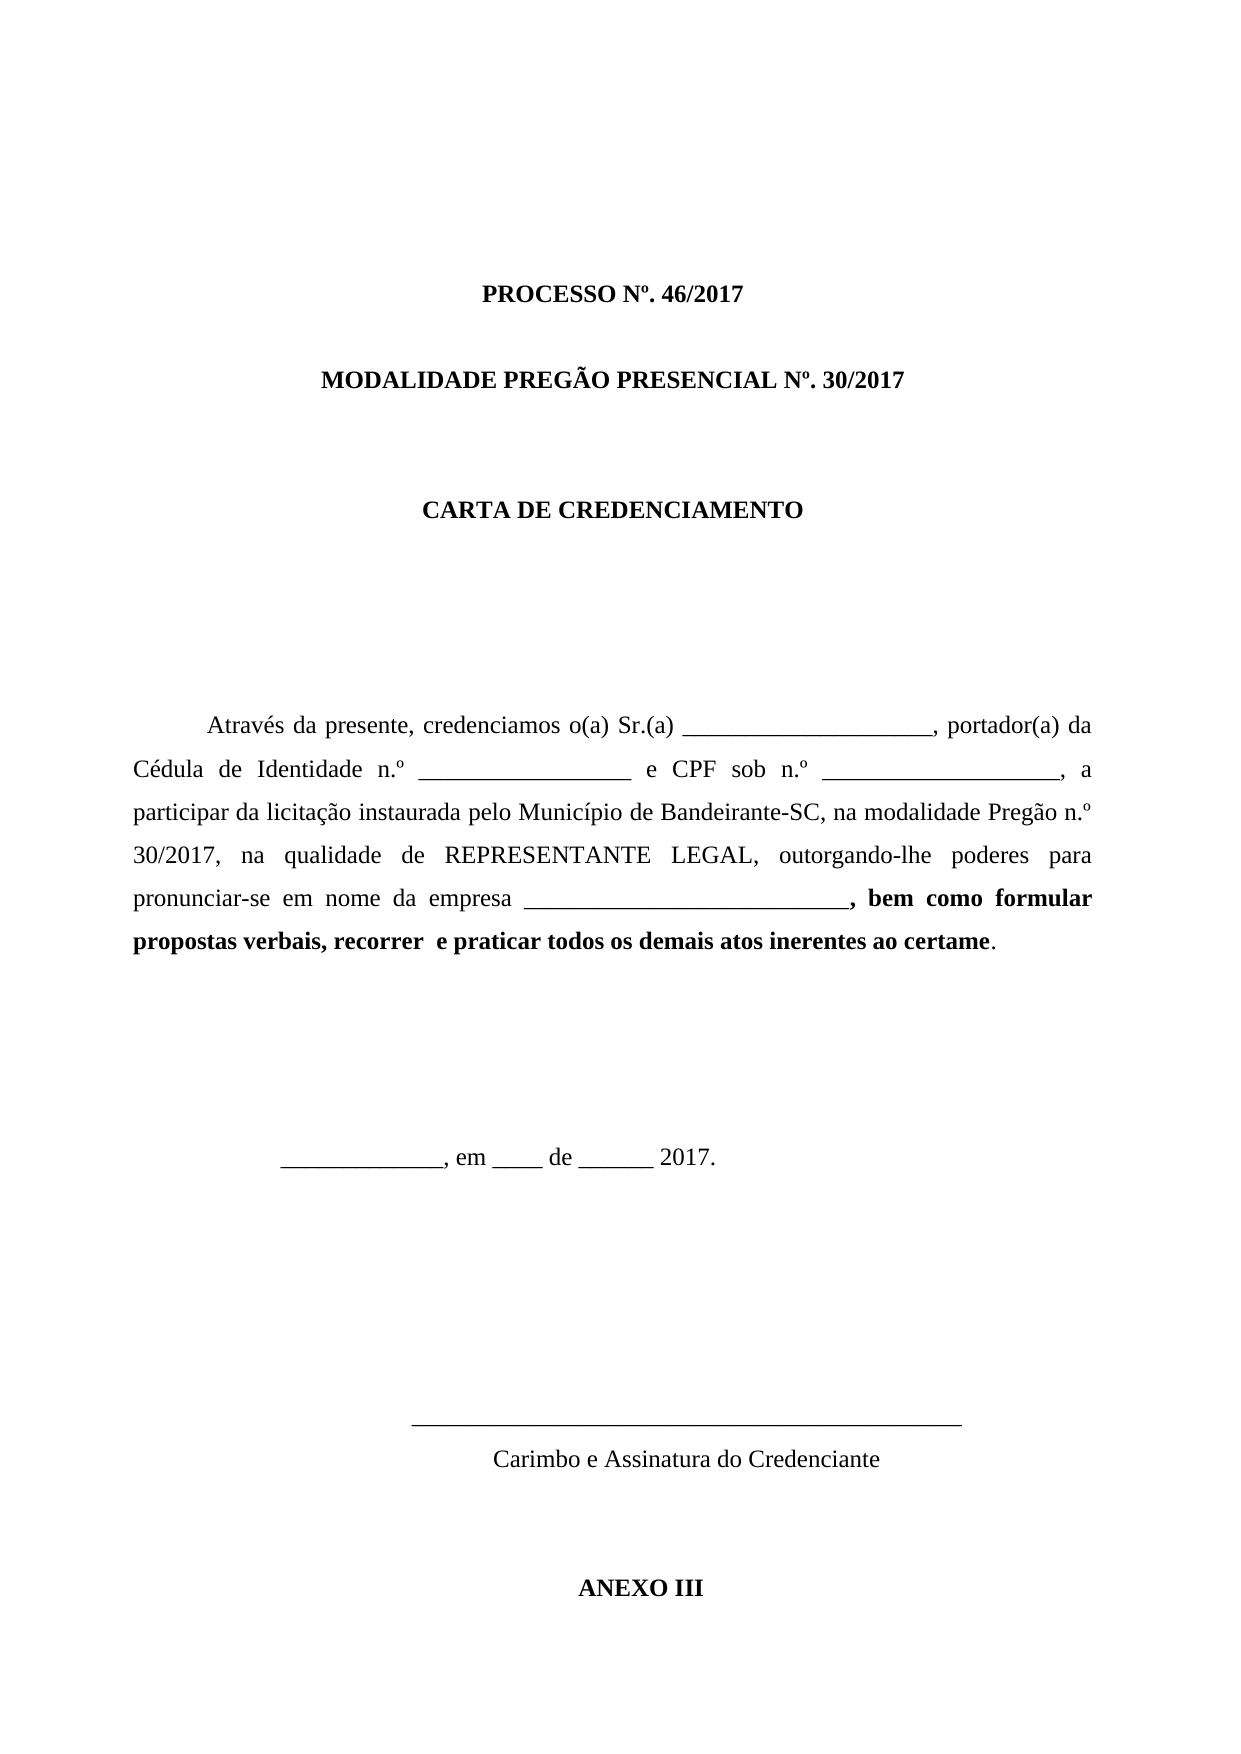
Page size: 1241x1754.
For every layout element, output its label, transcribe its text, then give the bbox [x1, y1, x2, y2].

text ANEXO III [133, 1573, 1092, 1602]
text _____________, em ____ de ______ 2017. [207, 1142, 1092, 1171]
text PROCESSO Nº. 46/2017 [133, 279, 1092, 308]
text MODALIDADE PREGÃO PRESENCIAL Nº. 30/2017 [133, 366, 1092, 394]
text CARTA DE CREDENCIAMENTO [133, 495, 1092, 524]
text Através da presente, credenciamos o(a) Sr.(a) ____________________, portador(a) da Cédula de Identidade n.º _________________ e CPF sob n.º ___________________, a participar da licitação instaurada pelo Município de Bandeirante-SC, na modalidade Pregão n.º 30/2017, na qualidade de REPRESENTANTE LEGAL, outorgando-lhe poderes para pronunciar-se em nome da empresa __________________________, bem como formular propostas verbais, recorrer e praticar todos os demais atos inerentes ao certame. [133, 711, 1092, 955]
text Carimbo e Assinatura do Credenciante [207, 1444, 1092, 1472]
text ____________________________________________ [207, 1401, 1092, 1429]
